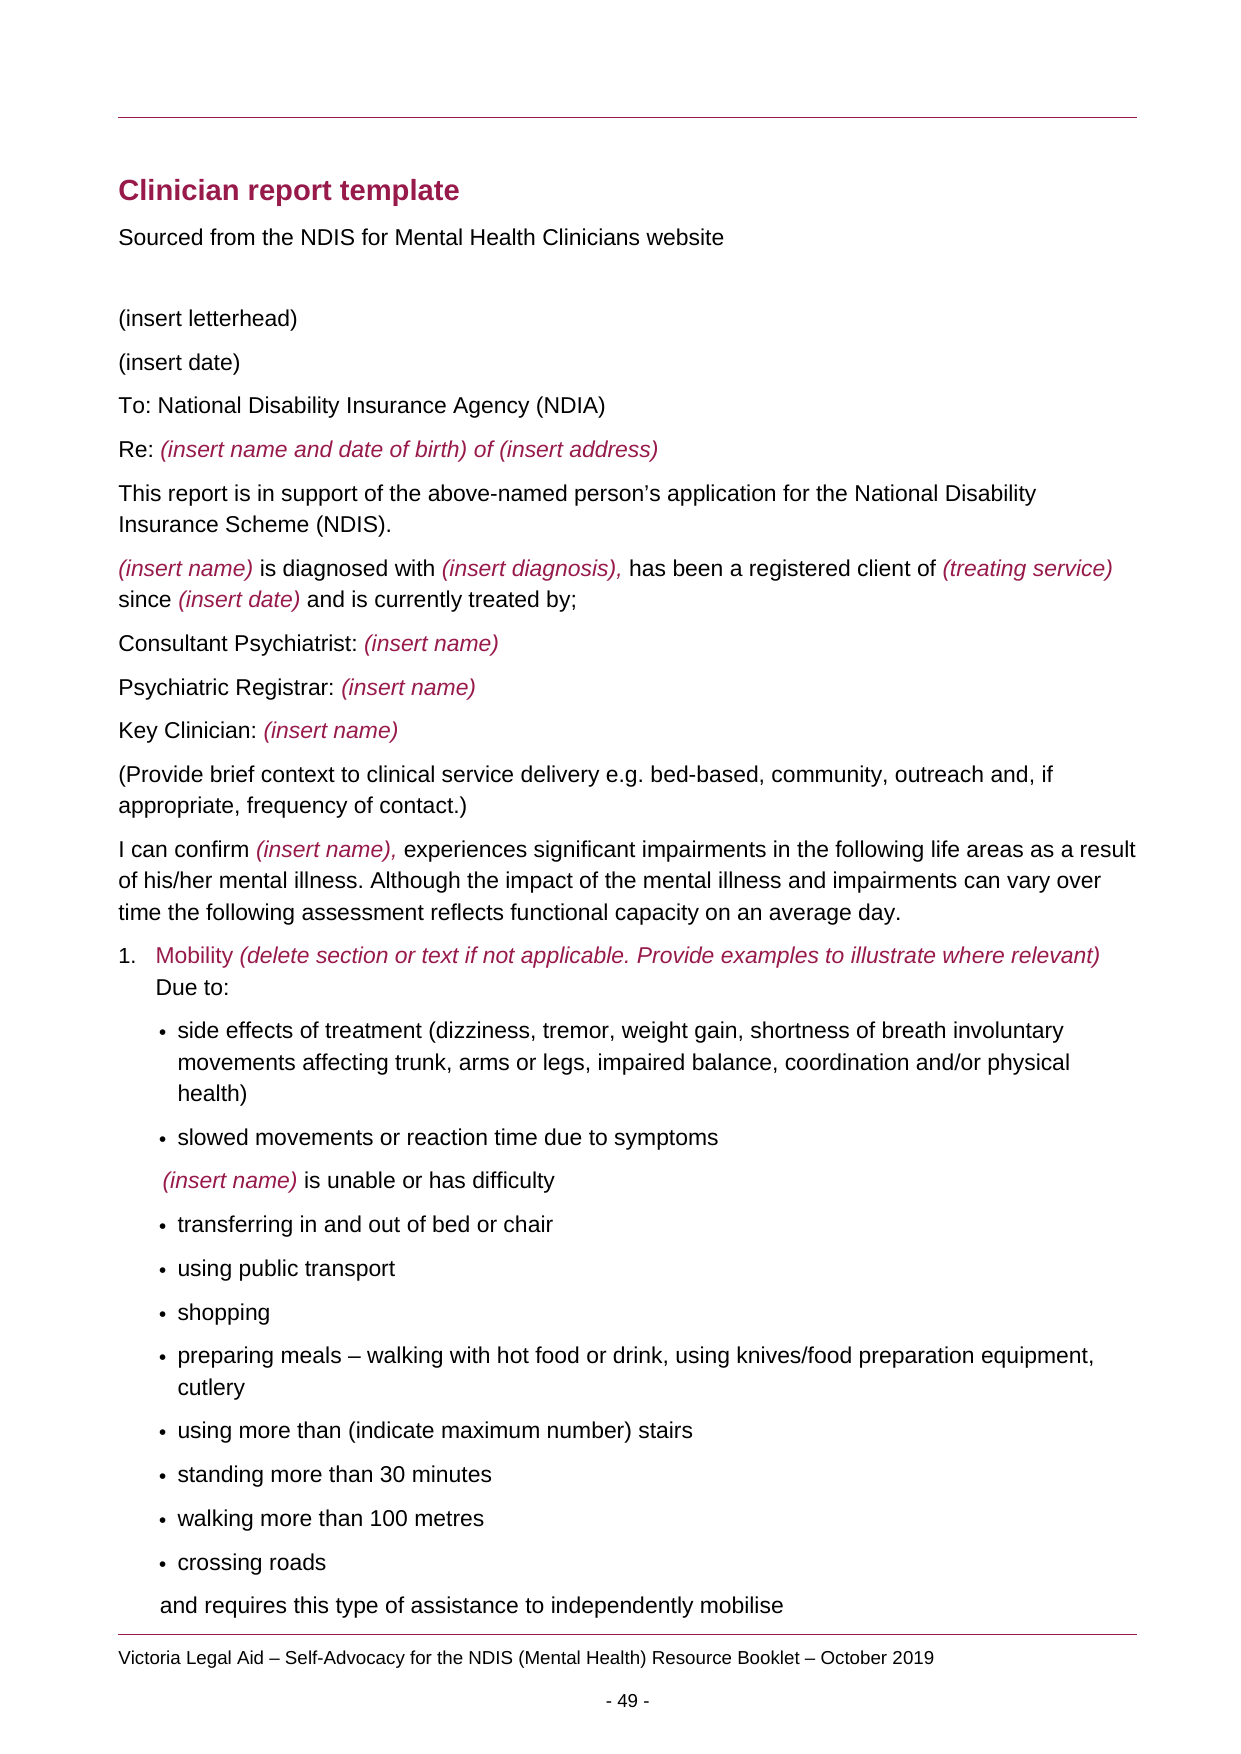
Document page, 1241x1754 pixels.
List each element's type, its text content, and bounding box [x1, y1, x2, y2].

text preparing meals – walking with hot food or drink, using knives/food preparation equipment, cutlery [159, 1337, 1137, 1400]
text walking more than 100 metres [159, 1500, 1137, 1531]
list is unable or has difficulty [162, 1162, 1137, 1194]
text crossing roads [159, 1544, 1137, 1575]
text transferring in and out of bed or chair [159, 1206, 1137, 1237]
text I can confirm , experiences significant impairments in the following life areas as a result of his/her mental illness. Although the impact of the mental illness and impairments can vary over time the following assessment reflects functional capacity on an average day. [118, 831, 1137, 925]
text Psychiatric Registrar: [118, 669, 1137, 700]
text To: National Disability Insurance Agency (NDIA) [118, 387, 1137, 419]
text slowed movements or reaction time due to symptoms [159, 1119, 1137, 1150]
subtitle Clinician report template [118, 173, 1137, 206]
text is diagnosed with , has been a registered client of (treating service) since and is currently treated by; [118, 550, 1137, 612]
text Consultant Psychiatrist: [118, 625, 1137, 656]
text Sourced from the NDIS for Mental Health Clinicians website [118, 219, 1137, 250]
list and requires this type of assistance to independently mobilise [159, 1587, 1137, 1619]
text standing more than 30 minutes [159, 1456, 1137, 1487]
text side effects of treatment (dizziness, tremor, weight gain, shortness of breath involuntary movements affecting trunk, arms or legs, impaired balance, coordination and/or physical health) [159, 1012, 1137, 1106]
text using more than (indicate maximum number) stairs [159, 1412, 1137, 1444]
text Key Clinician: [118, 712, 1137, 744]
text Re: of [118, 431, 1137, 462]
text This report is in support of the above-named person’s application for the National Disability Insurance Scheme (NDIS). [118, 475, 1137, 537]
text shopping [159, 1294, 1137, 1325]
text using public transport [159, 1250, 1137, 1281]
list Mobility (delete section or text if not applicable. Provide examples to illustrate where relevant) Due to: [118, 937, 1137, 1000]
